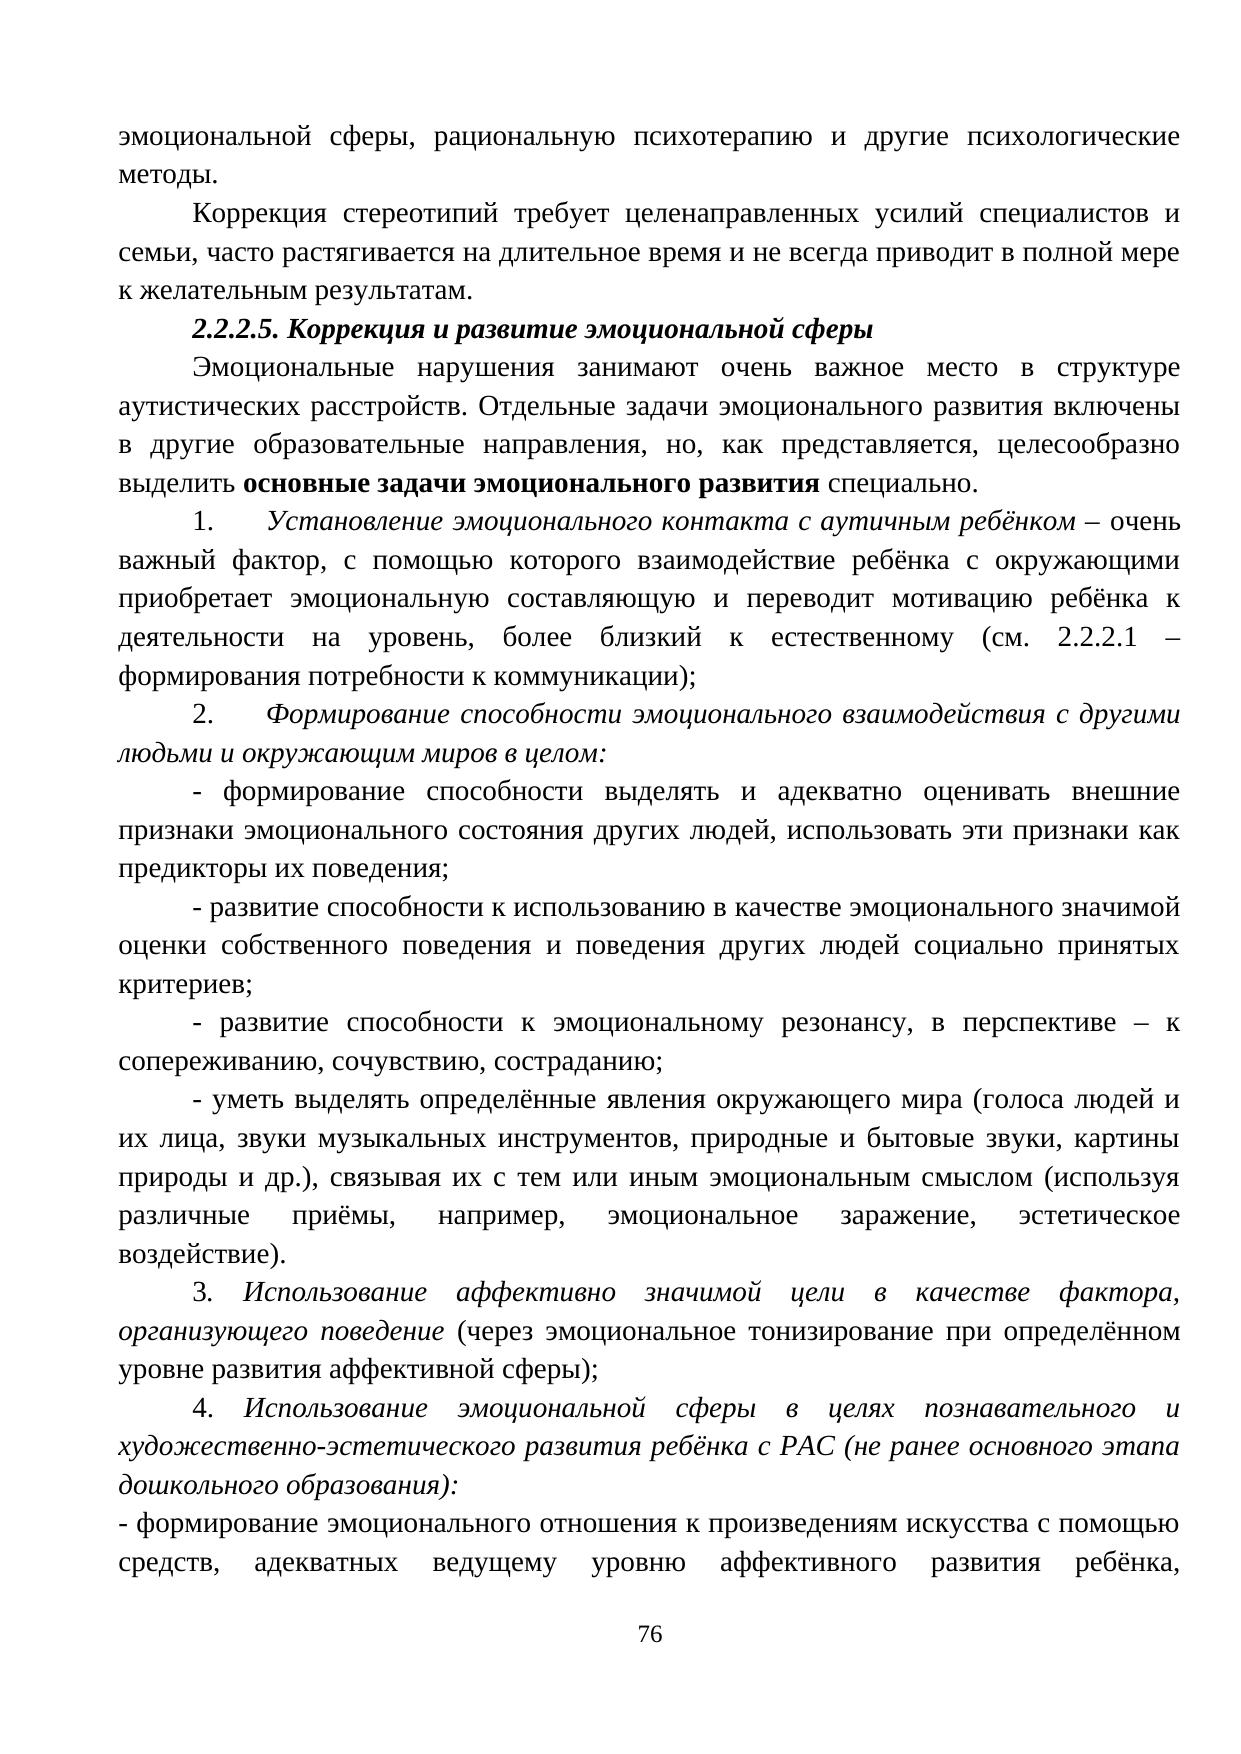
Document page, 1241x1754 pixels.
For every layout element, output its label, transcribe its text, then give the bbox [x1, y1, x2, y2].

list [118, 118, 1181, 190]
text Эмоциональные нарушения занимают очень важное место в структуре аутистических расстройств. Отдельные задачи эмоционального развития включены в другие образовательные направления, но, как представляется, целесообразно выделить основные задачи эмоционального развития специально. [118, 349, 1181, 498]
text 3. Использование аффективно значимой цели в качестве фактора, организующего поведение (через эмоциональное тонизирование при определённом уровне развития аффективной сферы); [118, 1274, 1181, 1385]
list - уметь выделять определённые явления окружающего мира (голоса людей и их лица, звуки музыкальных инструментов, природные и бытовые звуки, картины природы и др.), связывая их с тем или иным эмоциональным смыслом (используя различные приёмы, например, эмоциональное заражение, эстетическое воздействие). [118, 1082, 1181, 1269]
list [118, 1506, 1181, 1578]
list Формирование способности эмоционального взаимодействия с другими людьми и окружающим миров в целом: [118, 696, 1181, 768]
list - формирование способности выделять и адекватно оценивать внешние признаки эмоционального состояния других людей, использовать эти признаки как предикторы их поведения; [118, 773, 1181, 884]
list Установление эмоционального контакта с аутичным ребёнком – очень важный фактор, с помощью которого взаимодействие ребёнка с окружающими приобретает эмоциональную составляющую и переводит мотивацию ребёнка к деятельности на уровень, более близкий к естественному (см. 2.2.2.1 – формирования потребности к коммуникации); [118, 503, 1181, 691]
text 4. Использование эмоциональной сферы в целях познавательного и художественно-эстетического развития ребёнка с РАС (не ранее основного этапа дошкольного образования): [118, 1390, 1181, 1501]
list 2.2.2.5. Коррекция и развитие эмоциональной сферы [118, 311, 1181, 344]
list Коррекция стереотипий требует целенаправленных усилий специалистов и семьи, часто растягивается на длительное время и не всегда приводит в полной мере к желательным результатам. [118, 195, 1181, 306]
list - развитие способности к использованию в качестве эмоционального значимой оценки собственного поведения и поведения других людей социально принятых критериев; [118, 889, 1181, 999]
list - развитие способности к эмоциональному резонансу, в перспективе – к сопереживанию, сочувствию, состраданию; [118, 1004, 1181, 1077]
